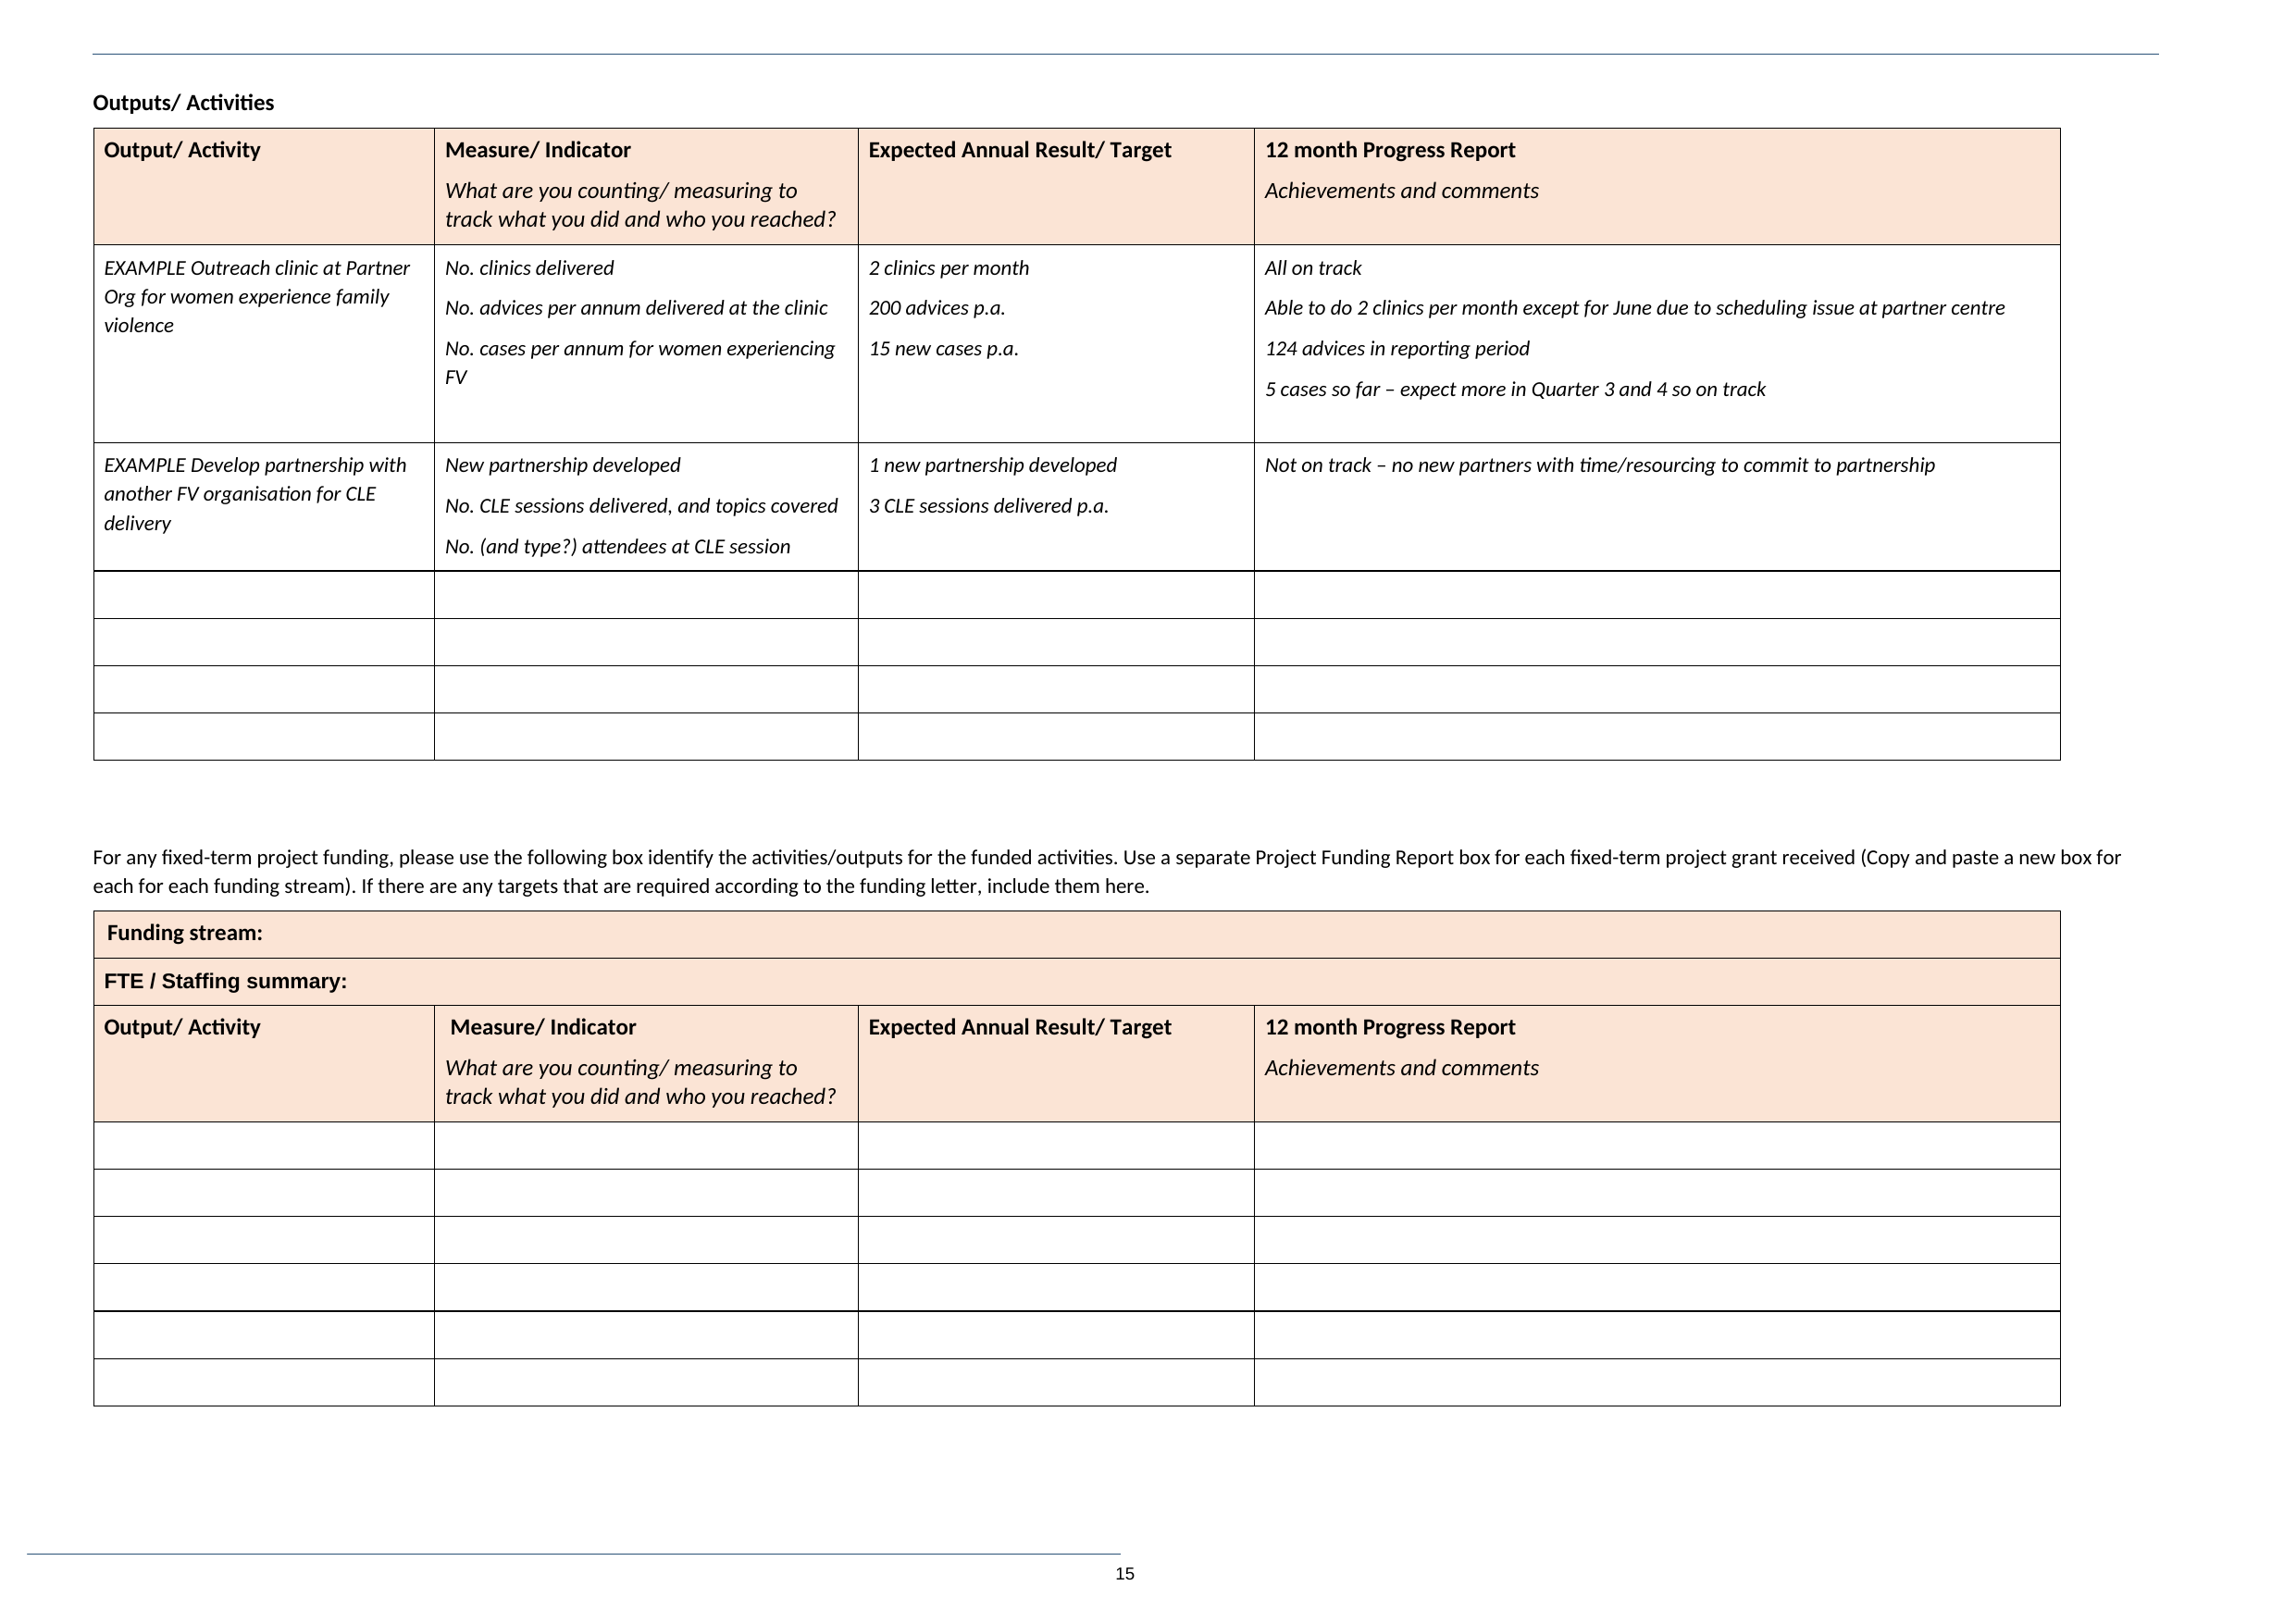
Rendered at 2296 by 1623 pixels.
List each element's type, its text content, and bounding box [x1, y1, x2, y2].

table_cell [94, 1359, 434, 1405]
table_cell [94, 666, 434, 712]
table_cell [1255, 1312, 2060, 1357]
table_cell 2 clinics per month 200 advices p.a. 15 new cases p.a. [859, 245, 1254, 442]
table_cell Expected Annual Result/ Target [859, 1006, 1254, 1121]
table_cell [859, 1122, 1254, 1169]
table_cell [1255, 713, 2060, 760]
table_cell [94, 572, 434, 617]
table_cell EXAMPLE Develop partnership with another FV organisation for CLE delivery [94, 443, 434, 570]
table_cell [435, 1359, 858, 1405]
table_cell [435, 713, 858, 760]
table_cell [94, 713, 434, 760]
table_cell All on track Able to do 2 clinics per month except for June due to scheduling issue at partner centre 124 advices in reporting period 5 cases so far – expect more in Quarter 3 and 4 so on track [1255, 245, 2060, 442]
table_cell [435, 619, 858, 664]
table_header Expected Annual Result/ Target [859, 129, 1254, 244]
table_cell [1255, 1217, 2060, 1263]
table_cell [94, 1170, 434, 1216]
text For any fixed-term project funding, please use the following box identify the activities/outputs for the funded activities. Use a separate Project Funding Report box for each fixed-term project grant received (Copy and paste a new box for each for each funding stream). If there are any targets that are required according to the funding letter, include them here. [93, 841, 2159, 899]
table_cell [859, 1170, 1254, 1216]
table_cell [435, 572, 858, 617]
table_cell [1255, 572, 2060, 617]
table_cell [94, 619, 434, 664]
table_cell [859, 713, 1254, 760]
table_cell [94, 1122, 434, 1169]
table_cell [435, 1217, 858, 1263]
table_cell [1255, 1122, 2060, 1169]
table_cell [435, 666, 858, 712]
table_cell EXAMPLE Outreach clinic at Partner Org for women experience family violence [94, 245, 434, 442]
table_cell [859, 1264, 1254, 1310]
table_cell Measure/ Indicator What are you counting/ measuring to track what you did and who you reached? [435, 1006, 858, 1121]
table_cell [1255, 666, 2060, 712]
table_header 12 month Progress Report Achievements and comments [1255, 129, 2060, 244]
table_header Measure/ Indicator What are you counting/ measuring to track what you did and who you reached? [435, 129, 858, 244]
table_cell [859, 619, 1254, 664]
table_cell New partnership developed No. CLE sessions delivered, and topics covered No. (and type?) attendees at CLE session [435, 443, 858, 570]
table_cell [1255, 619, 2060, 664]
table_cell [435, 1170, 858, 1216]
table_header Output/ Activity [94, 129, 434, 244]
table_cell [435, 1122, 858, 1169]
table_cell [435, 1264, 858, 1310]
table_cell 12 month Progress Report Achievements and comments [1255, 1006, 2060, 1121]
table_cell No. clinics delivered No. advices per annum delivered at the clinic No. cases per annum for women experiencing FV [435, 245, 858, 442]
table_cell [1255, 1170, 2060, 1216]
table_cell [94, 1264, 434, 1310]
table_cell [1255, 1264, 2060, 1310]
table_cell [859, 1312, 1254, 1357]
table_cell Output/ Activity [94, 1006, 434, 1121]
table_cell [94, 1217, 434, 1263]
table_cell [1255, 1359, 2060, 1405]
table_cell [859, 572, 1254, 617]
table_cell 1 new partnership developed 3 CLE sessions delivered p.a. [859, 443, 1254, 570]
table_cell [859, 1359, 1254, 1405]
table_cell [859, 666, 1254, 712]
table_cell [859, 1217, 1254, 1263]
text Outputs/ Activities [93, 87, 2159, 117]
table_cell [94, 1312, 434, 1357]
table_cell Not on track – no new partners with time/resourcing to commit to partnership [1255, 443, 2060, 570]
table_cell [435, 1312, 858, 1357]
table_header Funding stream: [94, 911, 2060, 958]
table_cell FTE / Staffing summary: [94, 959, 2060, 1005]
